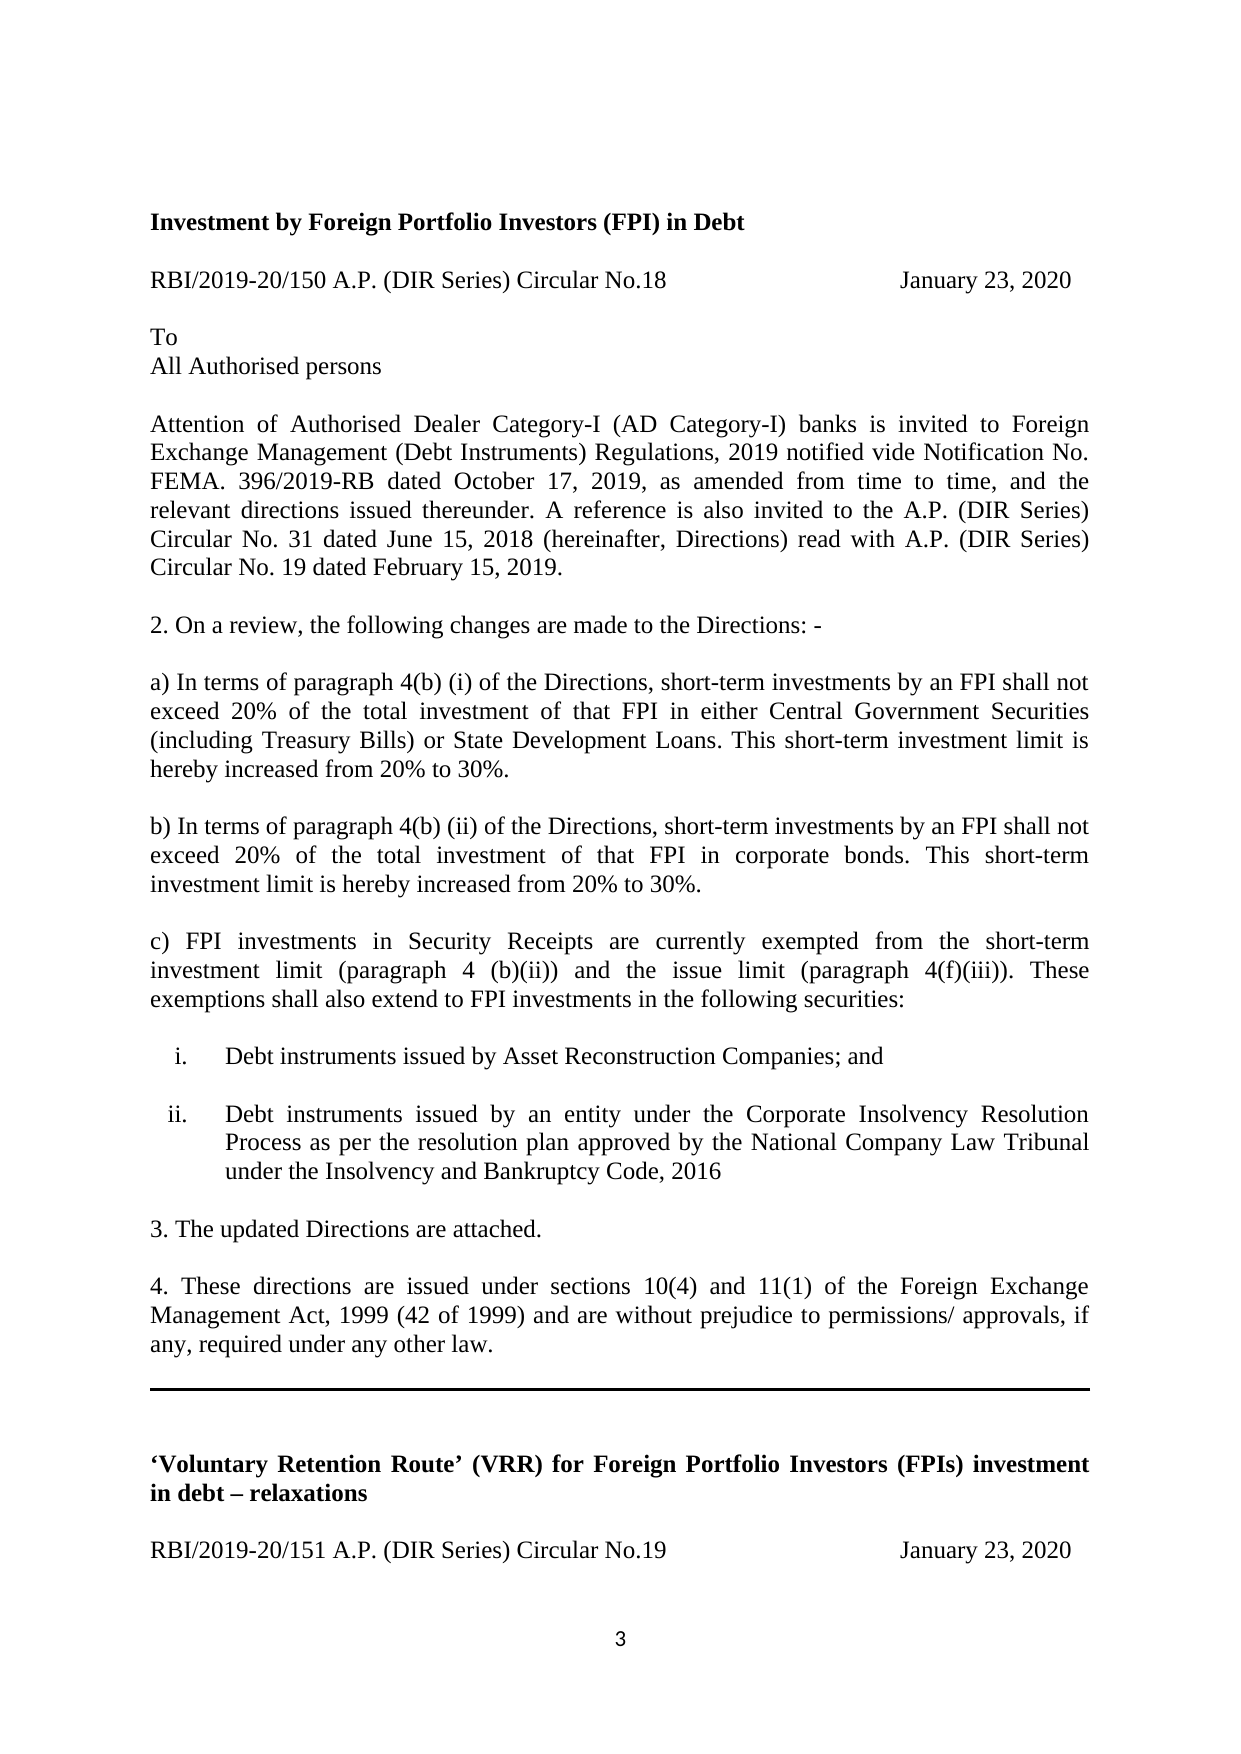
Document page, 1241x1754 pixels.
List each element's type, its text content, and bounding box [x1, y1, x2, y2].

text ‘Voluntary Retention Route’ (VRR) for Foreign Portfolio Investors (FPIs) investment in debt – relaxations [150, 1449, 1090, 1506]
text 3. The updated Directions are attached. [150, 1214, 1090, 1242]
text a) In terms of paragraph 4(b) (i) of the Directions, short-term investments by an FPI shall not exceed 20% of the total investment of that FPI in either Central Government Securities (including Treasury Bills) or State Development Loans. This short-term investment limit is hereby increased from 20% to 30%. [150, 667, 1090, 782]
text Attention of Authorised Dealer Category-I (AD Category-I) banks is invited to Foreign Exchange Management (Debt Instruments) Regulations, 2019 notified vide Notification No. FEMA. 396/2019-RB dated October 17, 2019, as amended from time to time, and the relevant directions issued thereunder. A reference is also invited to the A.P. (DIR Series) Circular No. 31 dated June 15, 2018 (hereinafter, Directions) read with A.P. (DIR Series) Circular No. 19 dated February 15, 2019. [150, 409, 1090, 581]
list Debt instruments issued by an entity under the Corporate Insolvency Resolution Process as per the resolution plan approved by the National Company Law Tribunal under the Insolvency and Bankruptcy Code, 2016 [187, 1099, 1090, 1185]
text To [150, 322, 1090, 351]
text b) In terms of paragraph 4(b) (ii) of the Directions, short-term investments by an FPI shall not exceed 20% of the total investment of that FPI in corporate bonds. This short-term investment limit is hereby increased from 20% to 30%. [150, 811, 1090, 897]
text 4. These directions are issued under sections 10(4) and 11(1) of the Foreign Exchange Management Act, 1999 (42 of 1999) and are without prejudice to permissions/ approvals, if any, required under any other law. [150, 1271, 1090, 1357]
text Investment by Foreign Portfolio Investors (FPI) in Debt [150, 207, 1090, 236]
list Debt instruments issued by Asset Reconstruction Companies; and [187, 1041, 1090, 1070]
text 2. On a review, the following changes are made to the Directions: - [150, 610, 1090, 639]
text c) FPI investments in Security Receipts are currently exempted from the short-term investment limit (paragraph 4 (b)(ii)) and the issue limit (paragraph 4(f)(iii)). These exemptions shall also extend to FPI investments in the following securities: [150, 926, 1090, 1012]
text All Authorised persons [150, 351, 1090, 380]
text RBI/2019-20/150 A.P. (DIR Series) Circular No.18 January 23, 2020 [150, 265, 1090, 294]
text RBI/2019-20/151 A.P. (DIR Series) Circular No.19 January 23, 2020 [150, 1535, 1090, 1564]
